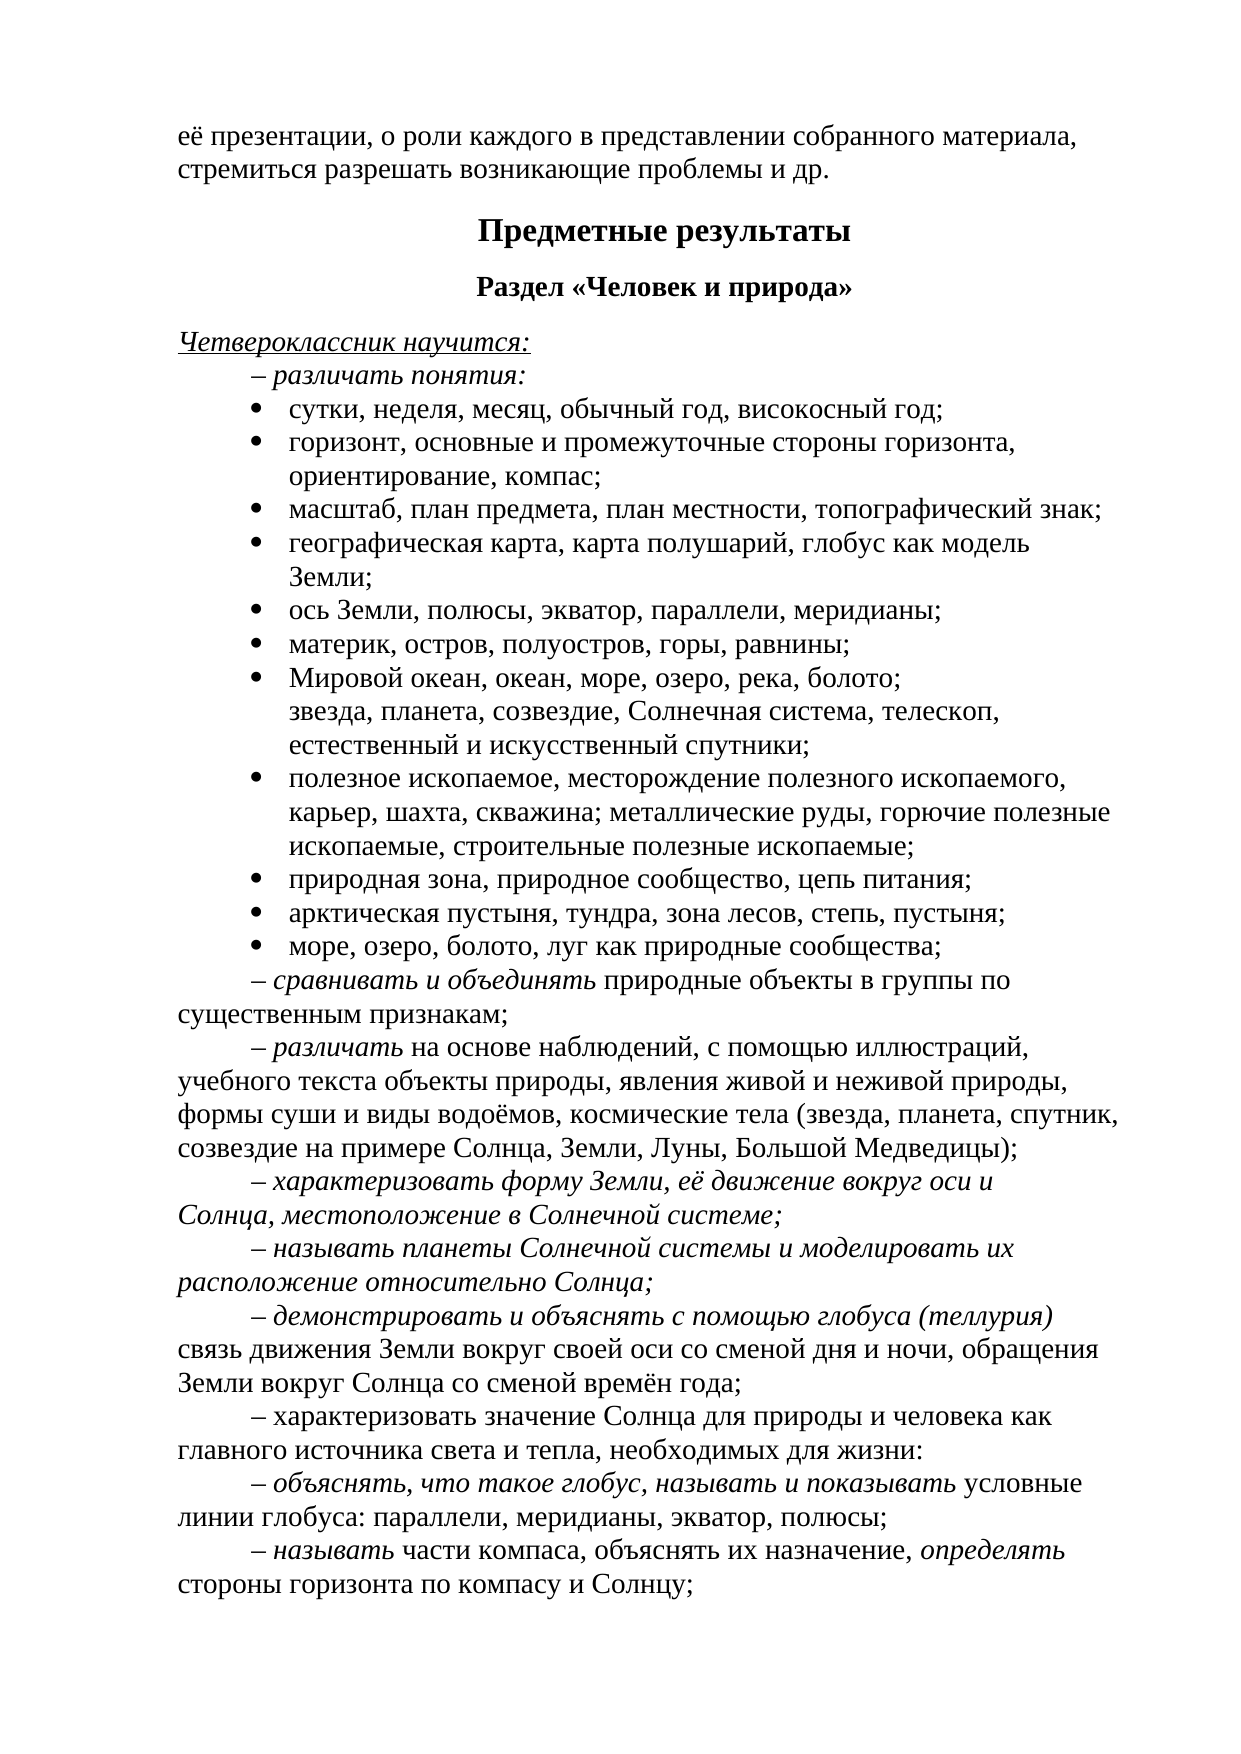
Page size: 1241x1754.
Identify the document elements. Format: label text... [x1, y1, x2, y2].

list полезное ископаемое, месторождение полезного ископаемого, карьер, шахта, скважина; металлические руды, горючие полезные ископаемые, строительные полезные ископаемые; [251, 761, 1152, 861]
list горизонт, основные и промежуточные стороны горизонта, ориентирование, компас; [251, 424, 1152, 492]
text Солнца, местоположение в Солнечной системе; [177, 1197, 1152, 1231]
list географическая карта, карта полушарий, глобус как модель [251, 525, 1152, 559]
text – сравнивать и объединять природные объекты в группы по [177, 962, 1152, 996]
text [177, 118, 1152, 185]
text расположение относительно Солнца; [177, 1264, 1152, 1298]
list арктическая пустыня, тундра, зона лесов, степь, пустыня; [251, 895, 1152, 928]
text Раздел «Человек и природа» [177, 269, 1152, 303]
list материк, остров, полуостров, горы, равнины; [251, 626, 1152, 660]
list ось Земли, полюсы, экватор, параллели, меридианы; [251, 592, 1152, 626]
text связь движения Земли вокруг своей оси со сменой дня и ночи, обращения Земли вокруг Солнца со сменой времён года; [177, 1331, 1152, 1398]
text существенным признакам; [177, 996, 1152, 1029]
list море, озеро, болото, луг как природные сообщества; [251, 928, 1152, 962]
text звезда, планета, созвездие, Солнечная система, телескоп, естественный и искусственный спутники; [288, 693, 1152, 761]
text – называть планеты Солнечной системы и моделировать их [177, 1231, 1152, 1264]
list сутки, неделя, месяц, обычный год, високосный год; [251, 391, 1152, 424]
text – называть части компаса, объяснять их назначение, определять стороны горизонта по компасу и Солнцу; [177, 1532, 1152, 1599]
text Предметные результаты [177, 210, 1152, 248]
text Земли; [215, 559, 1152, 592]
list Мировой океан, океан, море, озеро, река, болото; [251, 660, 1152, 693]
text учебного текста объекты природы, явления живой и неживой природы, формы суши и виды водоёмов, космические тела (звезда, планета, спутник, созвездие на примере Солнца, Земли, Луны, Большой Медведицы); [177, 1063, 1152, 1163]
list масштаб, план предмета, план местности, топографический знак; [251, 492, 1152, 525]
list природная зона, природное сообщество, цепь питания; [251, 861, 1152, 895]
text – объяснять, что такое глобус, называть и показывать условные линии глобуса: параллели, меридианы, экватор, полюсы; [177, 1465, 1152, 1532]
text – различать на основе наблюдений, с помощью иллюстраций, [177, 1029, 1152, 1063]
text – различать понятия: [177, 357, 1152, 391]
text – характеризовать форму Земли, её движение вокруг оси и [177, 1163, 1152, 1197]
text Четвероклассник научится: [177, 324, 1152, 357]
text – характеризовать значение Солнца для природы и человека как главного источника света и тепла, необходимых для жизни: [177, 1398, 1152, 1465]
text – демонстрировать и объяснять с помощью глобуса (теллурия) [177, 1298, 1152, 1331]
